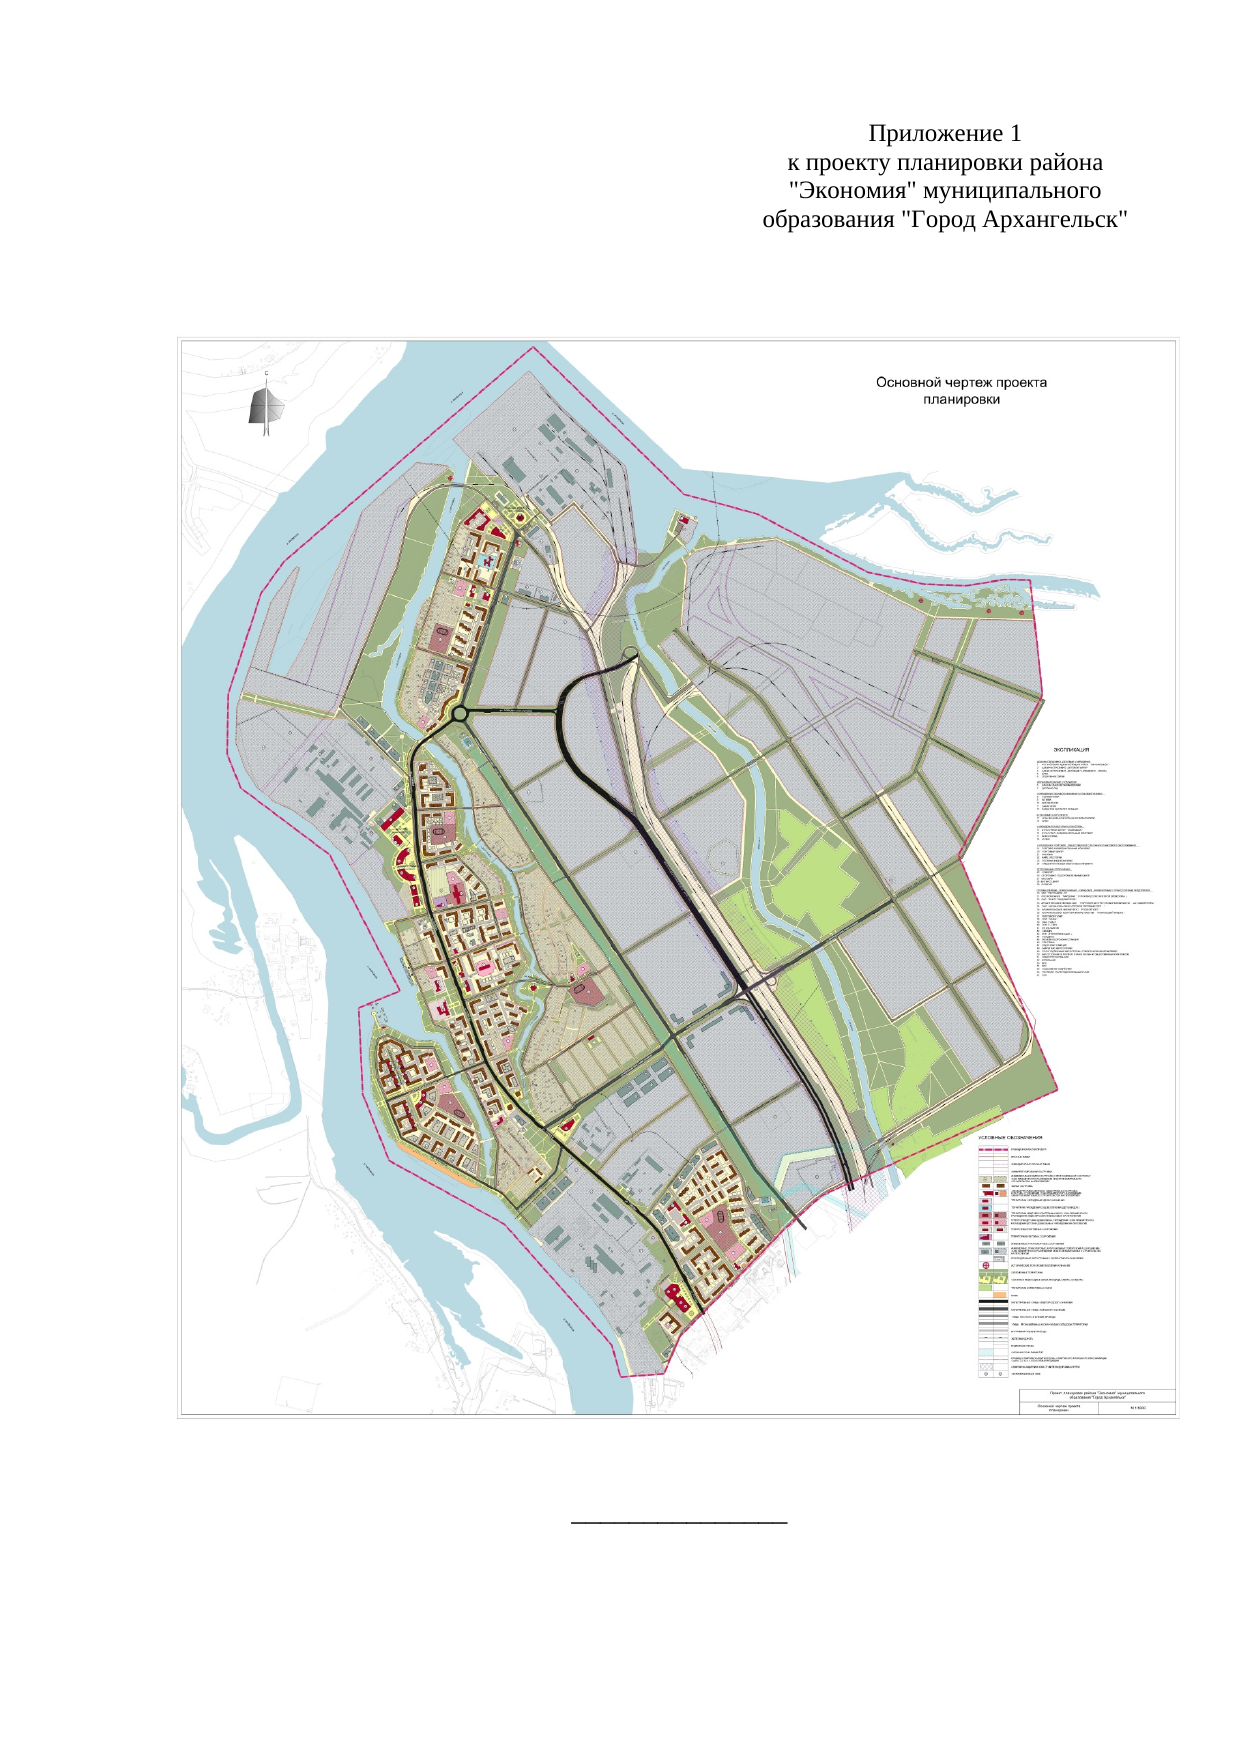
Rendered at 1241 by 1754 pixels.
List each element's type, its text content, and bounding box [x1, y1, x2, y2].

picture [177, 333, 1180, 1426]
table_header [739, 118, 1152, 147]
text _______________ [177, 1493, 1181, 1526]
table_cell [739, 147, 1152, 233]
